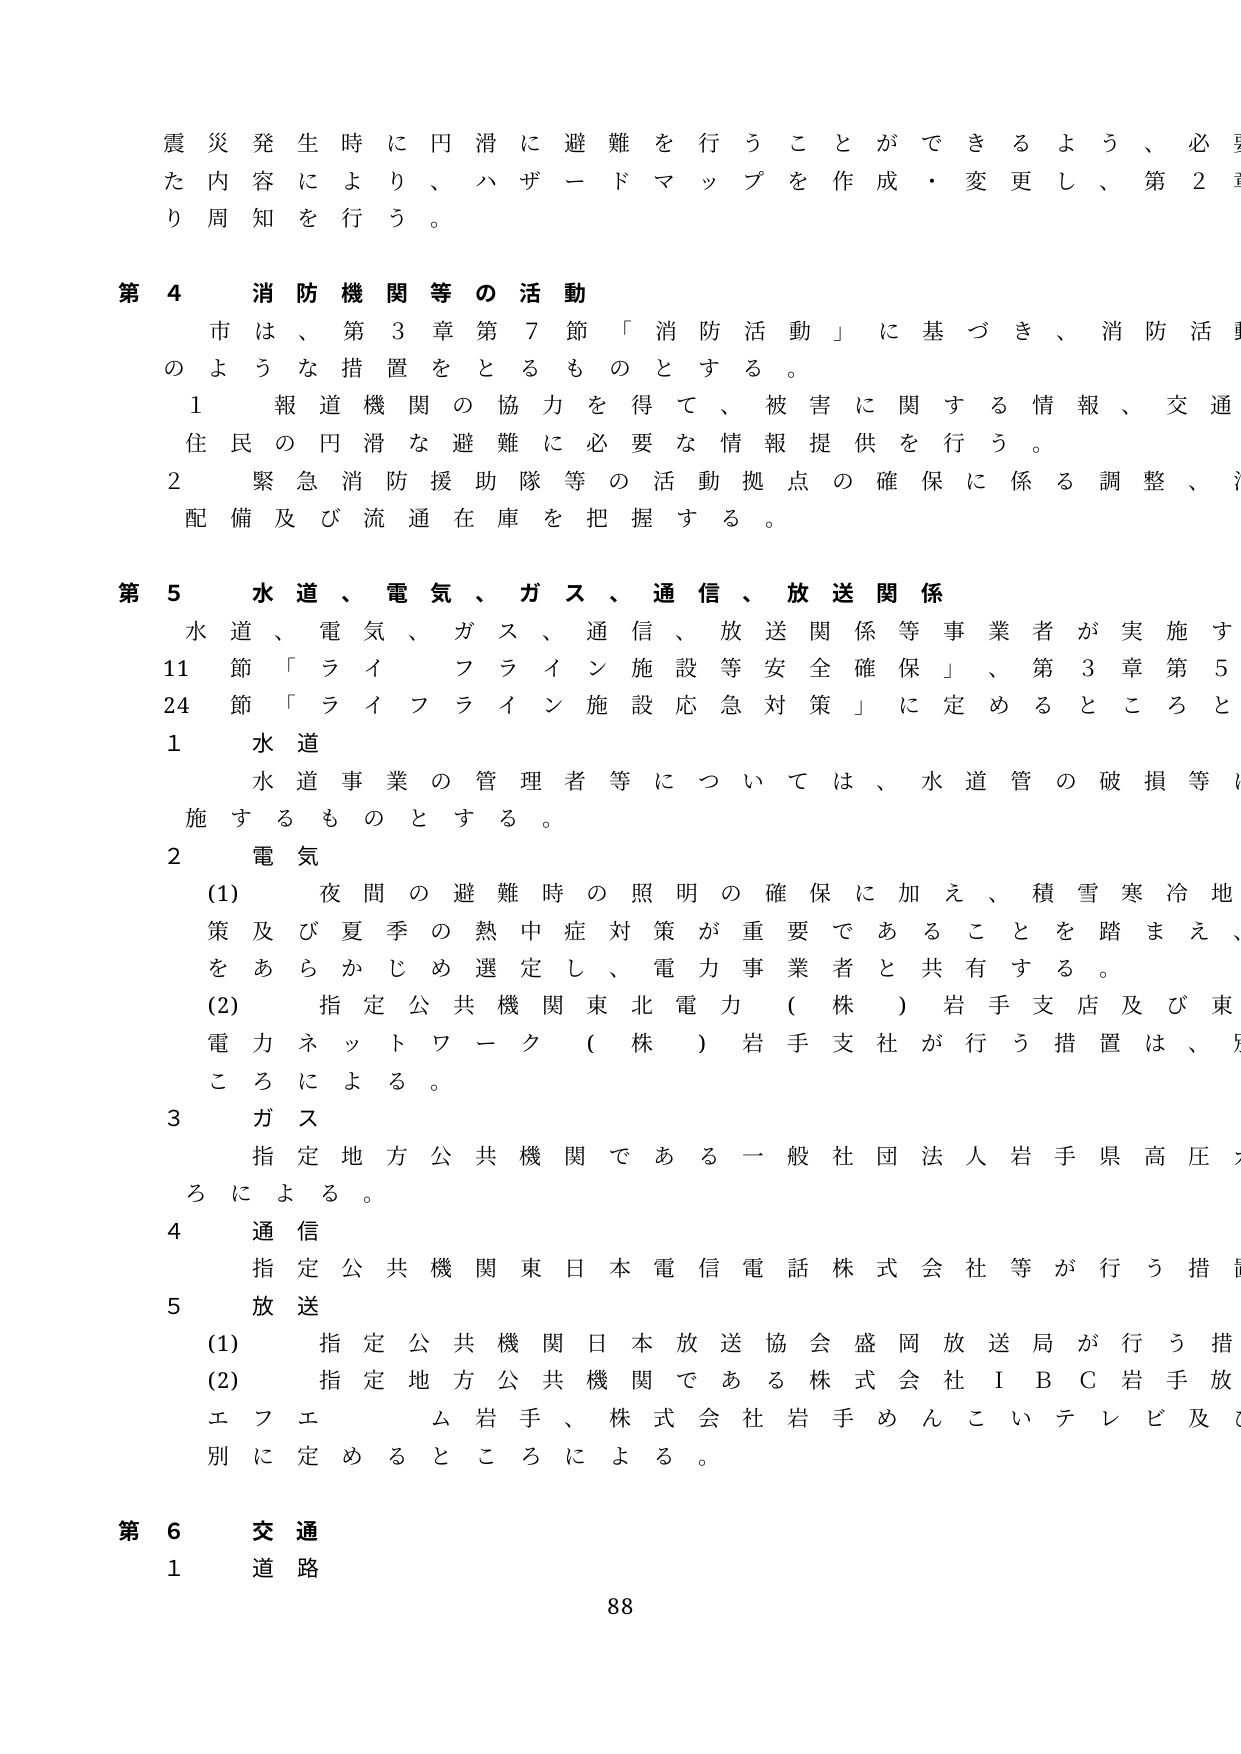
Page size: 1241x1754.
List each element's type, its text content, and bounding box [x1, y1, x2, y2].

text 第４ 消防機関等の活動 [118, 273, 1122, 311]
text ２ 緊急消防援助隊等の活動拠点の確保に係る調整、消火薬剤等市が保有する物資、資機材の点検、配備及び流通在庫を把握する。 [118, 492, 1122, 536]
text １ 道路 [118, 1548, 1122, 1586]
text (1) 指定公共機関日本放送協会盛岡放送局が行う措置は、別に定めるところによる。 [118, 1323, 1122, 1353]
text 市は、第３章第７節「消防活動」に基づき、消防活動が迅速かつ円滑に行われるよう、次のような措置をとるものとする。 [118, 342, 1122, 386]
text 水道事業の管理者等については、水道管の破損等による二次災害を軽減させるための措置を実施するものとする。 [118, 792, 1122, 836]
text 市は、第３章第７節「消防活動」に基づき、消防活動が迅速かつ円滑に行われるよう、次のような措置をとるものとする。 [118, 311, 1122, 341]
text ４ 通信 [118, 1211, 1122, 1248]
text (2) 指定公共機関東北電力(株)岩手支店及び東北電力ネットワーク(株)岩手支社が行う措置は、別に定めるところによる。 [118, 986, 1122, 1016]
text １ 報道機関の協力を得て、被害に関する情報、交通に関する情報、避難場所に関する情報等、住民の円滑な避難に必要な情報提供を行う。 [130, 386, 1122, 461]
text 指定公共機関東日本電信電話株式会社等が行う措置は、別に定めるところによる。 [118, 1248, 1122, 1278]
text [118, 123, 1122, 236]
text (2) 指定地方公共機関である株式会社ＩＢＣ岩手放送、株式会社テレビ岩手、株式会社エフエ ム岩手、株式会社岩手めんこいテレビ及び株式会社岩手朝日テレビが行う措置は、別に定めるところによる。 [118, 1361, 1122, 1391]
text 水道、電気、ガス、通信、放送関係等事業者が実施する必要な措置は、第２章第11節「ライ フライン施設等安全確保」、第３章第５節「広報広聴」、同章第24節「ライフライン施設応急対策」に定めるところとするが、次の事項にも配慮する。 [141, 611, 1122, 678]
text (2) 指定地方公共機関である株式会社ＩＢＣ岩手放送、株式会社テレビ岩手、株式会社エフエ ム岩手、株式会社岩手めんこいテレビ及び株式会社岩手朝日テレビが行う措置は、別に定めるところによる。 [118, 1392, 1122, 1473]
text (1) 夜間の避難時の照明の確保に加え、積雪寒冷地の医療施設や避難所等での防寒対策及び夏季の熱中症対策が重要であることを踏まえ、優先的に電力を必要とする重要施設をあらかじめ選定し、電力事業者と共有する。 [118, 873, 1122, 903]
text ３ ガス [141, 1098, 1122, 1136]
text 第６ 交通 [118, 1511, 1122, 1548]
text (1) 夜間の避難時の照明の確保に加え、積雪寒冷地の医療施設や避難所等での防寒対策及び夏季の熱中症対策が重要であることを踏まえ、優先的に電力を必要とする重要施設をあらかじめ選定し、電力事業者と共有する。 [118, 904, 1122, 986]
text ２ 電気 [118, 836, 1122, 873]
text ５ 放送 [118, 1286, 1122, 1323]
text 指定地方公共機関である一般社団法人岩手県高圧ガス保安協会が行う措置は、別に定めるところによる。 [118, 1136, 1122, 1166]
text 指定地方公共機関である一般社団法人岩手県高圧ガス保安協会が行う措置は、別に定めるところによる。 [118, 1167, 1122, 1211]
text 水道、電気、ガス、通信、放送関係等事業者が実施する必要な措置は、第２章第11節「ライ フライン施設等安全確保」、第３章第５節「広報広聴」、同章第24節「ライフライン施設応急対策」に定めるところとするが、次の事項にも配慮する。 [141, 680, 1122, 716]
text 水道事業の管理者等については、水道管の破損等による二次災害を軽減させるための措置を実施するものとする。 [118, 761, 1122, 791]
text 第５ 水道、電気、ガス、通信、放送関係 [118, 573, 1122, 611]
text ２ 緊急消防援助隊等の活動拠点の確保に係る調整、消火薬剤等市が保有する物資、資機材の点検、配備及び流通在庫を把握する。 [118, 461, 1122, 491]
text (2) 指定公共機関東北電力(株)岩手支店及び東北電力ネットワーク(株)岩手支社が行う措置は、別に定めるところによる。 [118, 1017, 1122, 1098]
text １ 水道 [118, 723, 1122, 761]
